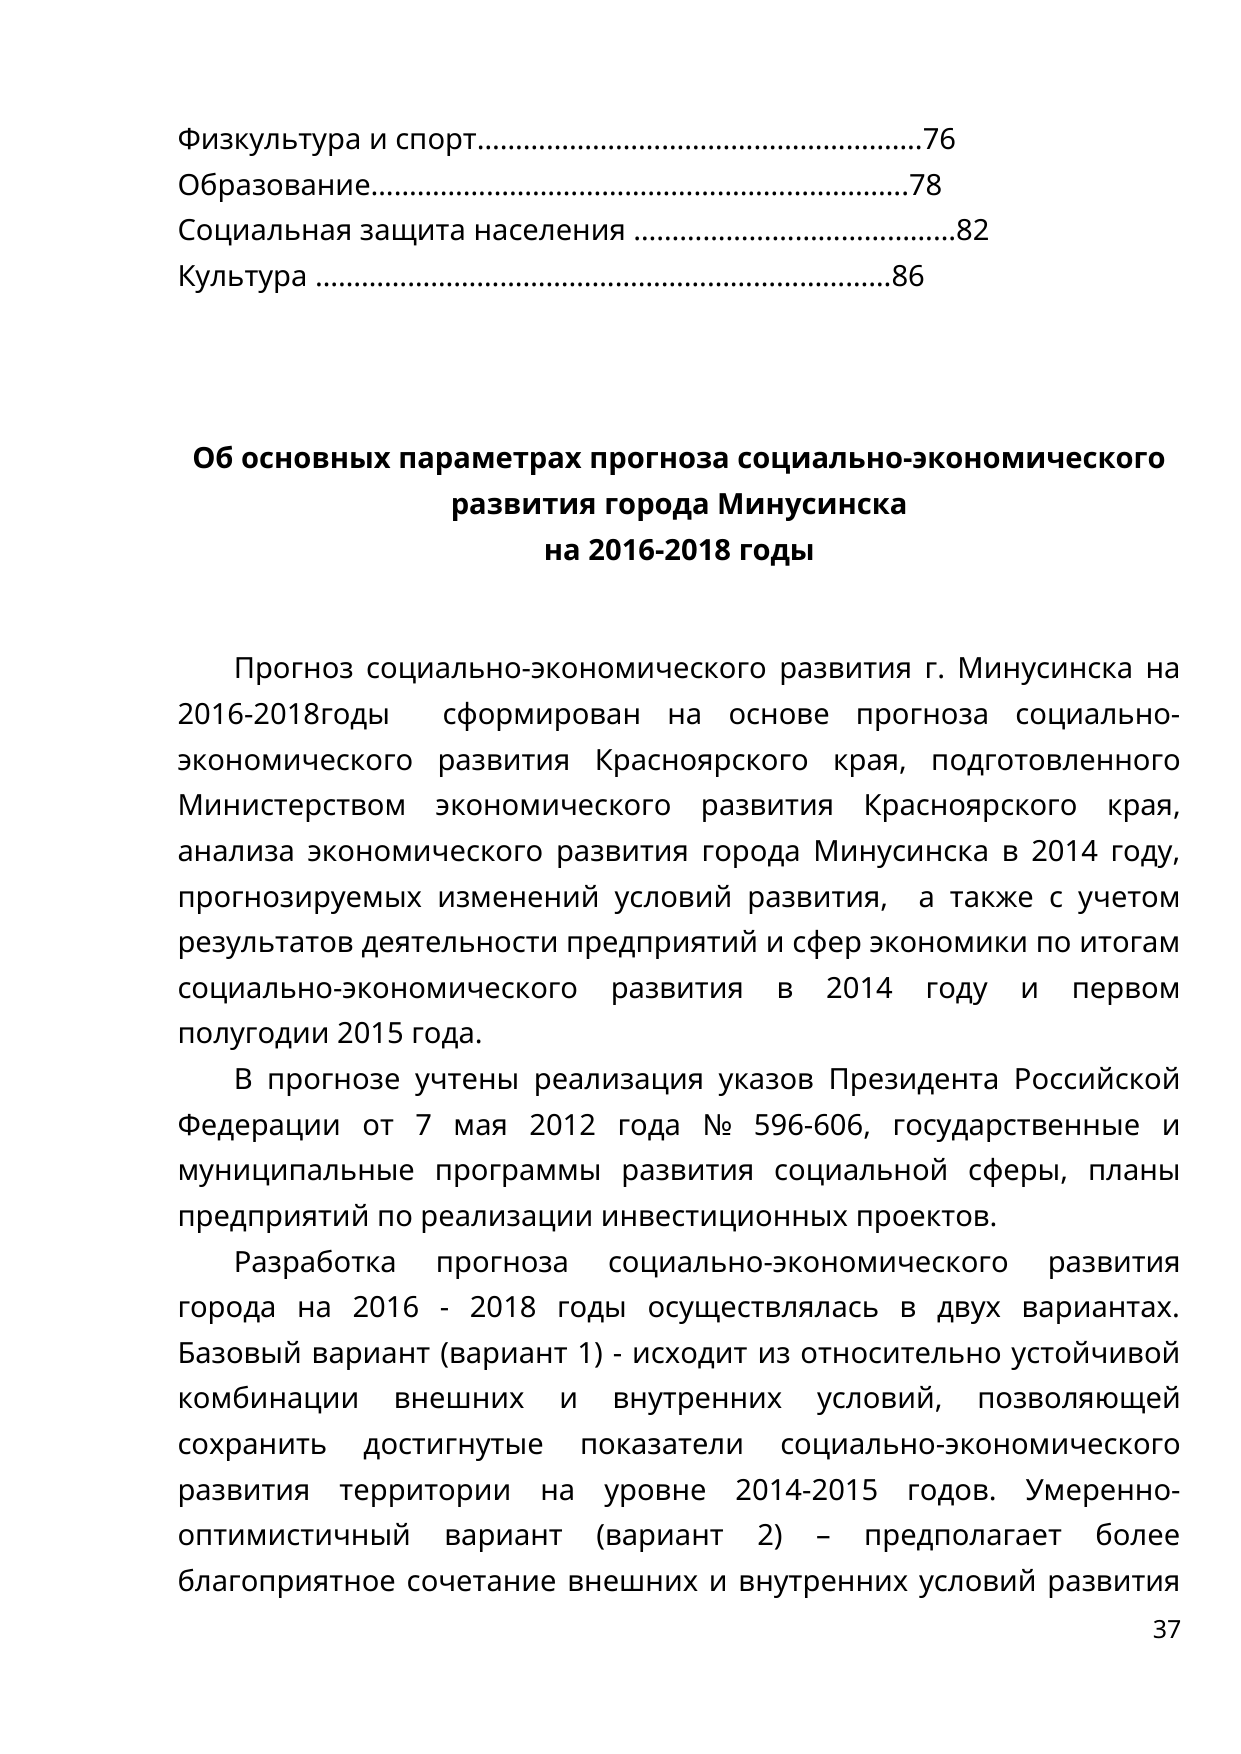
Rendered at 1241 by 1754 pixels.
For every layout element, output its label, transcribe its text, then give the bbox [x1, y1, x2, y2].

text Культура …………………………………………………………………86 [177, 255, 1181, 295]
text Социальная защита населения ……………………………………82 [177, 209, 1181, 249]
text Образование…………………………………………………………….78 [177, 164, 1181, 203]
text Прогноз социально-экономического развития г. Минусинска на 2016-2018годы сформирован на основе прогноза социально-экономического развития Красноярского края, подготовленного Министерством экономического развития Красноярского края, анализа экономического развития города Минусинска в 2014 году, прогнозируемых изменений условий развития, а также с учетом результатов деятельности предприятий и сфер экономики по итогам социально-экономического развития в 2014 году и первом полугодии 2015 года. [177, 648, 1181, 1052]
text Физкультура и спорт………………………………………………….76 [177, 118, 1181, 158]
text Об основных параметрах прогноза социально-экономического развития города Минусинска [177, 437, 1181, 523]
text на 2016-2018 годы [177, 529, 1181, 568]
text В прогнозе учтены реализация указов Президента Российской Федерации от 7 мая 2012 года № 596-606, государственные и муниципальные программы развития социальной сферы, планы предприятий по реализации инвестиционных проектов. [177, 1058, 1181, 1235]
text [177, 1241, 1181, 1600]
